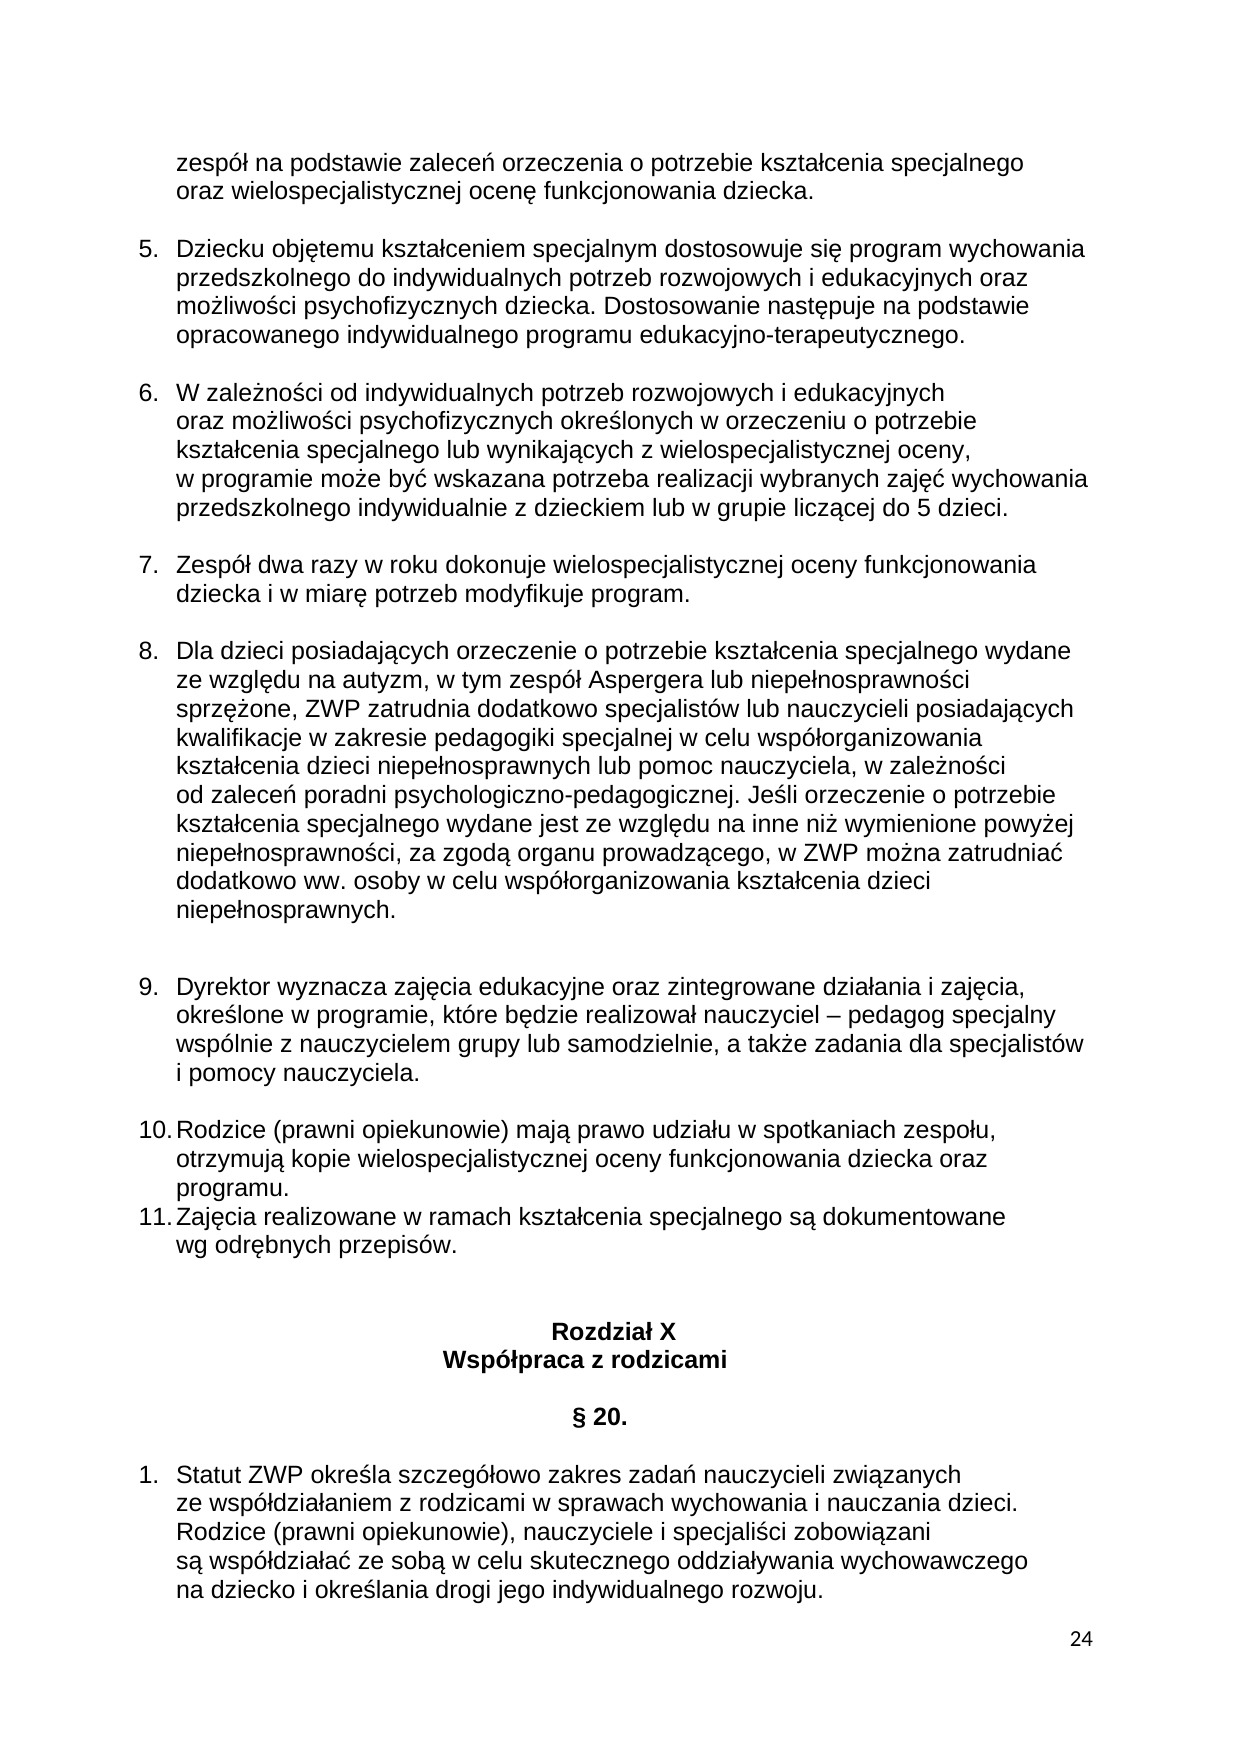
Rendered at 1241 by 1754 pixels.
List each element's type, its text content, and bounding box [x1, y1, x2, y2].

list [138, 148, 1093, 205]
list Zajęcia realizowane w ramach kształcenia specjalnego są dokumentowane wg odrębnych przepisów. [138, 1202, 1093, 1259]
list Rodzice (prawni opiekunowie) mają prawo udziału w spotkaniach zespołu, otrzymują kopie wielospecjalistycznej oceny funkcjonowania dziecka oraz programu. [138, 1115, 1093, 1202]
list Dla dzieci posiadających orzeczenie o potrzebie kształcenia specjalnego wydane ze względu na autyzm, w tym zespół Aspergera lub niepełnosprawności sprzężone, ZWP zatrudnia dodatkowo specjalistów lub nauczycieli posiadających kwalifikacje w zakresie pedagogiki specjalnej w celu współorganizowania kształcenia dzieci niepełnosprawnych lub pomoc nauczyciela, w zależności od zaleceń poradni psychologiczno-pedagogicznej. Jeśli orzeczenie o potrzebie kształcenia specjalnego wydane jest ze względu na inne niż wymienione powyżej niepełnosprawności, za zgodą organu prowadzącego, w ZWP można zatrudniać dodatkowo ww. osoby w celu współorganizowania kształcenia dzieci niepełnosprawnych. [138, 636, 1093, 924]
list Dziecku objętemu kształceniem specjalnym dostosowuje się program wychowania przedszkolnego do indywidualnych potrzeb rozwojowych i edukacyjnych oraz możliwości psychofizycznych dziecka. Dostosowanie następuje na podstawie opracowanego indywidualnego programu edukacyjno-terapeutycznego. [138, 234, 1093, 349]
list Statut ZWP określa szczegółowo zakres zadań nauczycieli związanych ze współdziałaniem z rodzicami w sprawach wychowania i nauczania dzieci. Rodzice (prawni opiekunowie), nauczyciele i specjaliści zobowiązani są współdziałać ze sobą w celu skutecznego oddziaływania wychowawczego na dziecko i określania drogi jego indywidualnego rozwoju. [138, 1459, 1093, 1603]
text § 20. [516, 1402, 1093, 1431]
list Dyrektor wyznacza zajęcia edukacyjne oraz zintegrowane działania i zajęcia, określone w programie, które będzie realizował nauczyciel – pedagog specjalny wspólnie z nauczycielem grupy lub samodzielnie, a także zadania dla specjalistów i pomocy nauczyciela. [138, 972, 1093, 1087]
text Rozdział X [443, 1317, 1093, 1345]
text Współpraca z rodzicami [369, 1345, 1093, 1374]
list W zależności od indywidualnych potrzeb rozwojowych i edukacyjnych oraz możliwości psychofizycznych określonych w orzeczeniu o potrzebie kształcenia specjalnego lub wynikających z wielospecjalistycznej oceny, w programie może być wskazana potrzeba realizacji wybranych zajęć wychowania przedszkolnego indywidualnie z dzieckiem lub w grupie liczącej do 5 dzieci. [138, 378, 1093, 521]
list Zespół dwa razy w roku dokonuje wielospecjalistycznej oceny funkcjonowania dziecka i w miarę potrzeb modyfikuje program. [138, 550, 1093, 608]
